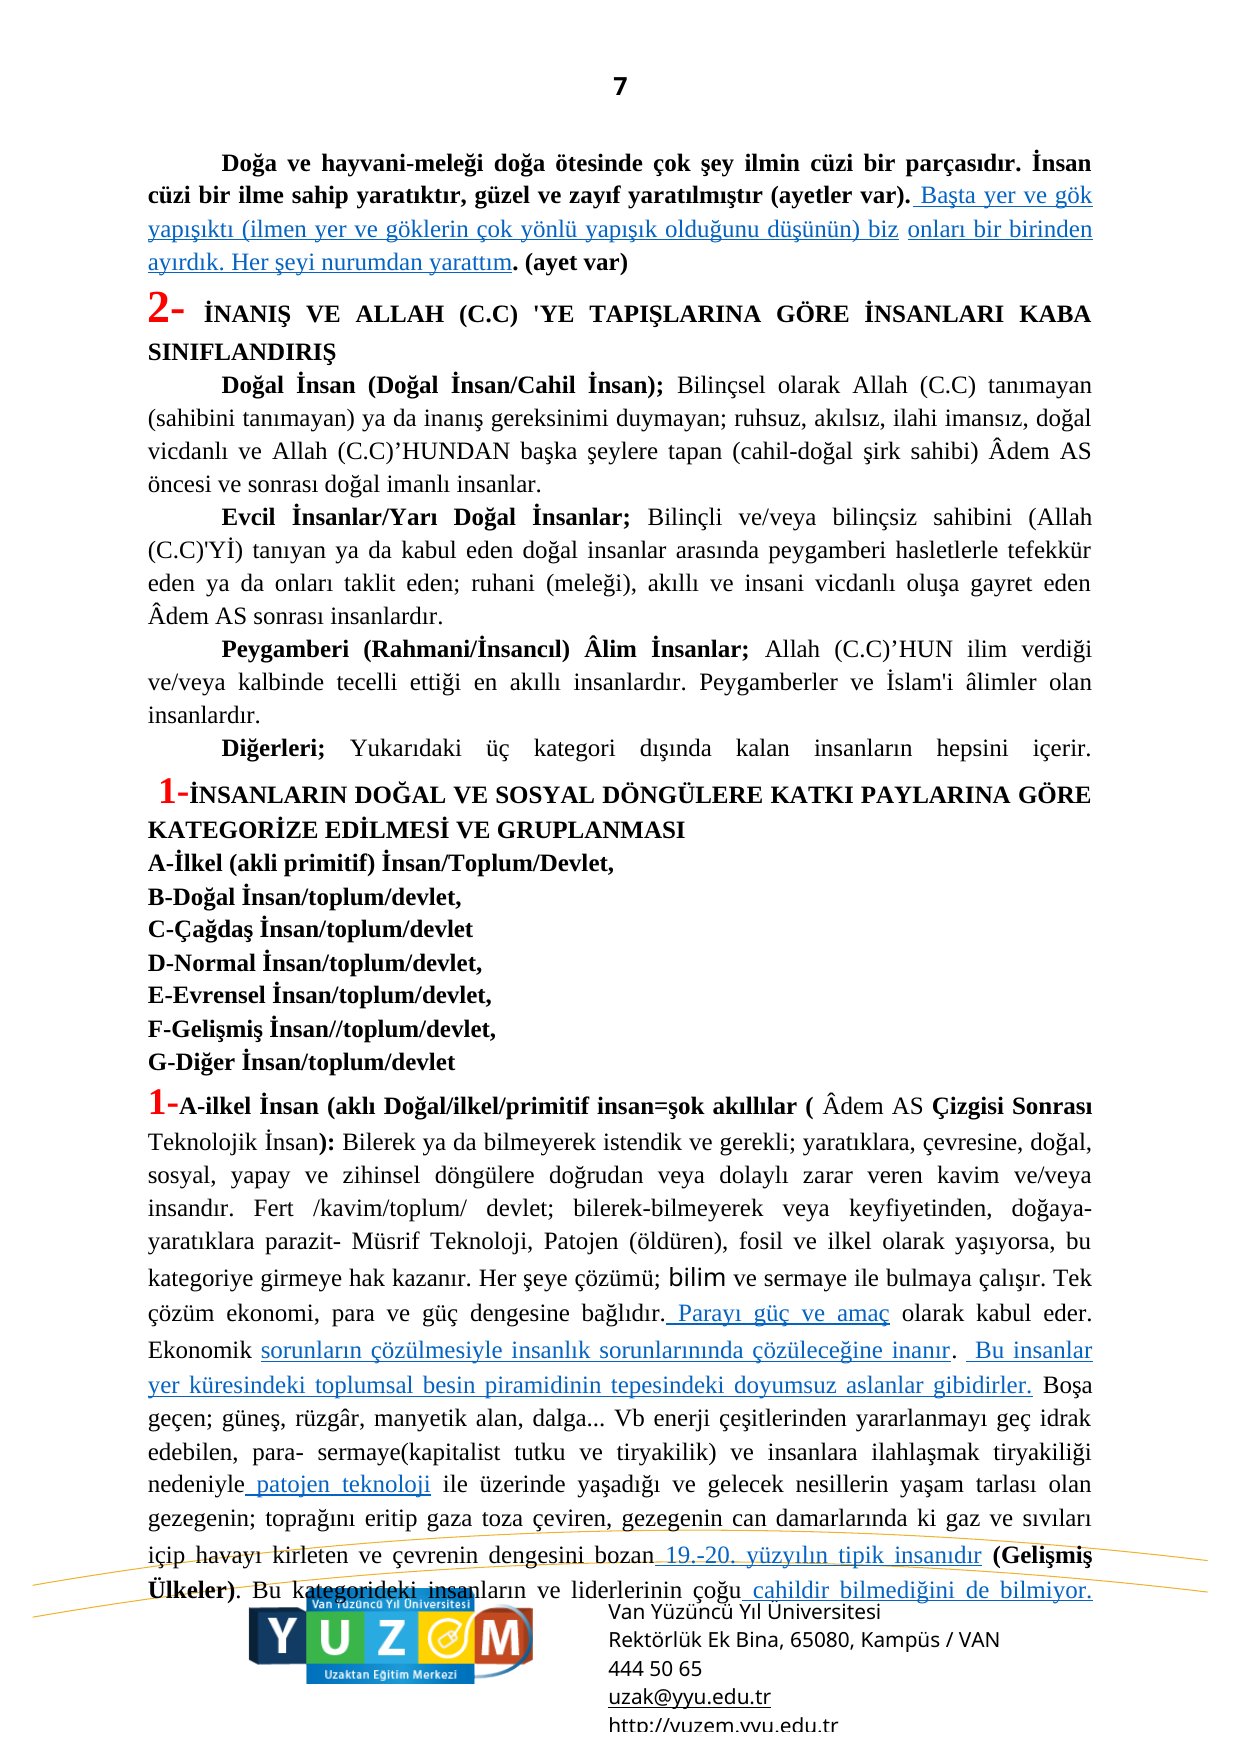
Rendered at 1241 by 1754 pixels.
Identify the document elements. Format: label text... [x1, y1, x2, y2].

list Peygamberi (Rahmani/İnsancıl) Âlim İnsanlar; Allah (C.C)’HUN ilim verdiği ve/veya kalbinde tecelli ettiği en akıllı insanlardır. Peygamberler ve İslam'i âlimler olan insanlardır. [148, 634, 1093, 729]
text C-Çağdaş İnsan/toplum/devlet [148, 914, 1093, 943]
text E-Evrensel İnsan/toplum/devlet, [148, 981, 1093, 1009]
text A-İlkel (akli primitif) İnsan/Toplum/Devlet, [148, 848, 1093, 877]
text F-Gelişmiş İnsan//toplum/devlet, [148, 1014, 1093, 1042]
text 2- İNANIŞ VE ALLAH (C.C) 'YE TAPIŞLARINA GÖRE İNSANLARI KABA SINIFLANDIRIŞ [148, 280, 1093, 365]
picture [248, 1603, 533, 1684]
text D-Normal İnsan/toplum/devlet, [148, 948, 1093, 976]
list Diğerleri; Yukarıdaki üç kategori dışında kalan insanların hepsini içerir. 1-İNSANLARIN DOĞAL VE SOSYAL DÖNGÜLERE KATKI PAYLARINA GÖRE KATEGORİZE EDİLMESİ VE GRUPLANMASI [148, 733, 1093, 844]
text B-Doğal İnsan/toplum/devlet, [148, 882, 1093, 910]
list Evcil İnsanlar/Yarı Doğal İnsanlar; Bilinçli ve/veya bilinçsiz sahibini (Allah (C.C)'Yİ) tanıyan ya da kabul eden doğal insanlar arasında peygamberi hasletlerle tefekkür eden ya da onları taklit eden; ruhani (meleği), akıllı ve insani vicdanlı oluşa gayret eden Âdem AS sonrası insanlardır. [148, 502, 1093, 629]
text G-Diğer İnsan/toplum/devlet [148, 1047, 1093, 1075]
list Doğal İnsan (Doğal İnsan/Cahil İnsan); Bilinçsel olarak Allah (C.C) tanımayan (sahibini tanımayan) ya da inanış gereksinimi duymayan; ruhsuz, akılsız, ilahi imansız, doğal vicdanlı ve Allah (C.C)’HUNDAN başka şeylere tapan (cahil-doğal şirk sahibi) Âdem AS öncesi ve sonrası doğal imanlı insanlar. [148, 370, 1093, 497]
list Doğa ve hayvani-meleği doğa ötesinde çok şey ilmin cüzi bir parçasıdır. İnsan cüzi bir ilme sahip yaratıktır, güzel ve zayıf yaratılmıştır (ayetler var). Başta yer ve gök yapışıktı (ilmen yer ve göklerin çok yönlü yapışık olduğunu düşünün) biz onları bir birinden ayırdık. Her şeyi nurumdan yarattım. (ayet var) [148, 148, 1093, 275]
